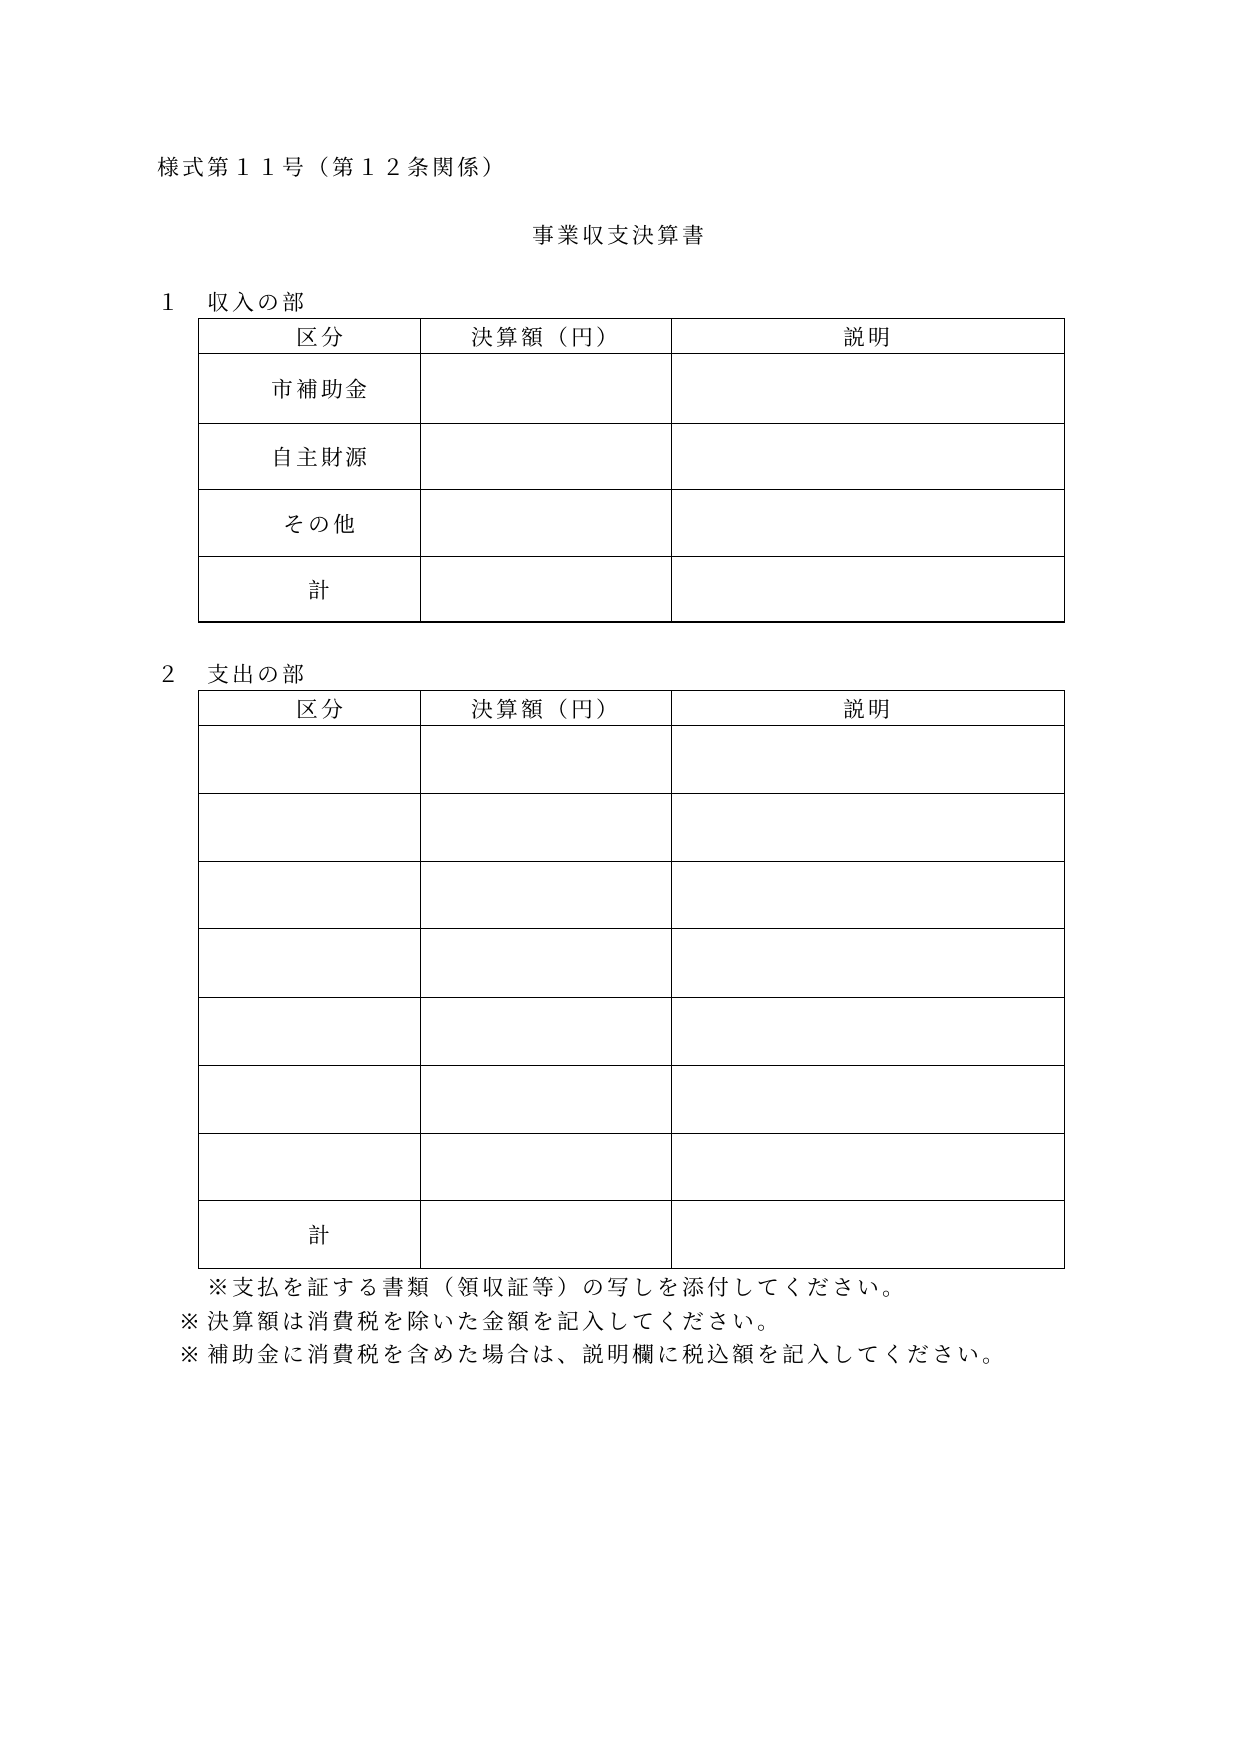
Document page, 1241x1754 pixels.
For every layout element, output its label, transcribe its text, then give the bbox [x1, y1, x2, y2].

table_cell [672, 998, 1064, 1065]
text 事業収支決算書 [158, 217, 1083, 251]
table_cell [672, 490, 1064, 556]
table_header 説明 [672, 691, 1064, 725]
table_cell [672, 929, 1064, 997]
table_cell [421, 1201, 671, 1268]
table_cell [421, 557, 671, 621]
text ※決算額は消費税を除いた金額を記入してください。 [158, 1303, 1083, 1337]
table_cell [421, 998, 671, 1065]
table_cell [421, 1066, 671, 1132]
text 様式第１１号（第１２条関係） [158, 149, 1083, 183]
table_header 決算額（円） [421, 691, 671, 725]
table_cell [199, 862, 420, 928]
table_cell [199, 794, 420, 861]
table_cell [421, 929, 671, 997]
table_cell [421, 862, 671, 928]
table_cell [199, 1134, 420, 1200]
table_cell [672, 557, 1064, 621]
table_cell 市補助金 [199, 354, 420, 422]
table_cell [199, 726, 420, 793]
table_cell [421, 490, 671, 556]
table_cell [672, 862, 1064, 928]
table_header 区分 [199, 691, 420, 725]
table_cell [672, 726, 1064, 793]
table_cell 計 [199, 557, 420, 621]
table_cell [199, 1066, 420, 1132]
table_header 区分 [199, 319, 420, 353]
table_cell [421, 794, 671, 861]
text ※支払を証する書類（領収証等）の写しを添付してください。 [158, 1269, 1083, 1303]
table_cell [421, 424, 671, 489]
table_cell [672, 794, 1064, 861]
table_cell 自主財源 [199, 424, 420, 489]
table_cell [421, 1134, 671, 1200]
table_cell [672, 354, 1064, 422]
table_header 説明 [672, 319, 1064, 353]
table_cell [421, 726, 671, 793]
table_cell [672, 1201, 1064, 1268]
table_cell [672, 1066, 1064, 1132]
table_cell 計 [199, 1201, 420, 1268]
table_cell [672, 1134, 1064, 1200]
table_cell [421, 354, 671, 422]
table_cell [199, 998, 420, 1065]
table_header 決算額（円） [421, 319, 671, 353]
text １ 収入の部 [158, 284, 1083, 318]
table_cell [199, 929, 420, 997]
table_cell [672, 424, 1064, 489]
text ２ 支出の部 [158, 656, 1083, 690]
table_cell その他 [199, 490, 420, 556]
text ※補助金に消費税を含めた場合は、説明欄に税込額を記入してください。 [158, 1337, 1083, 1370]
